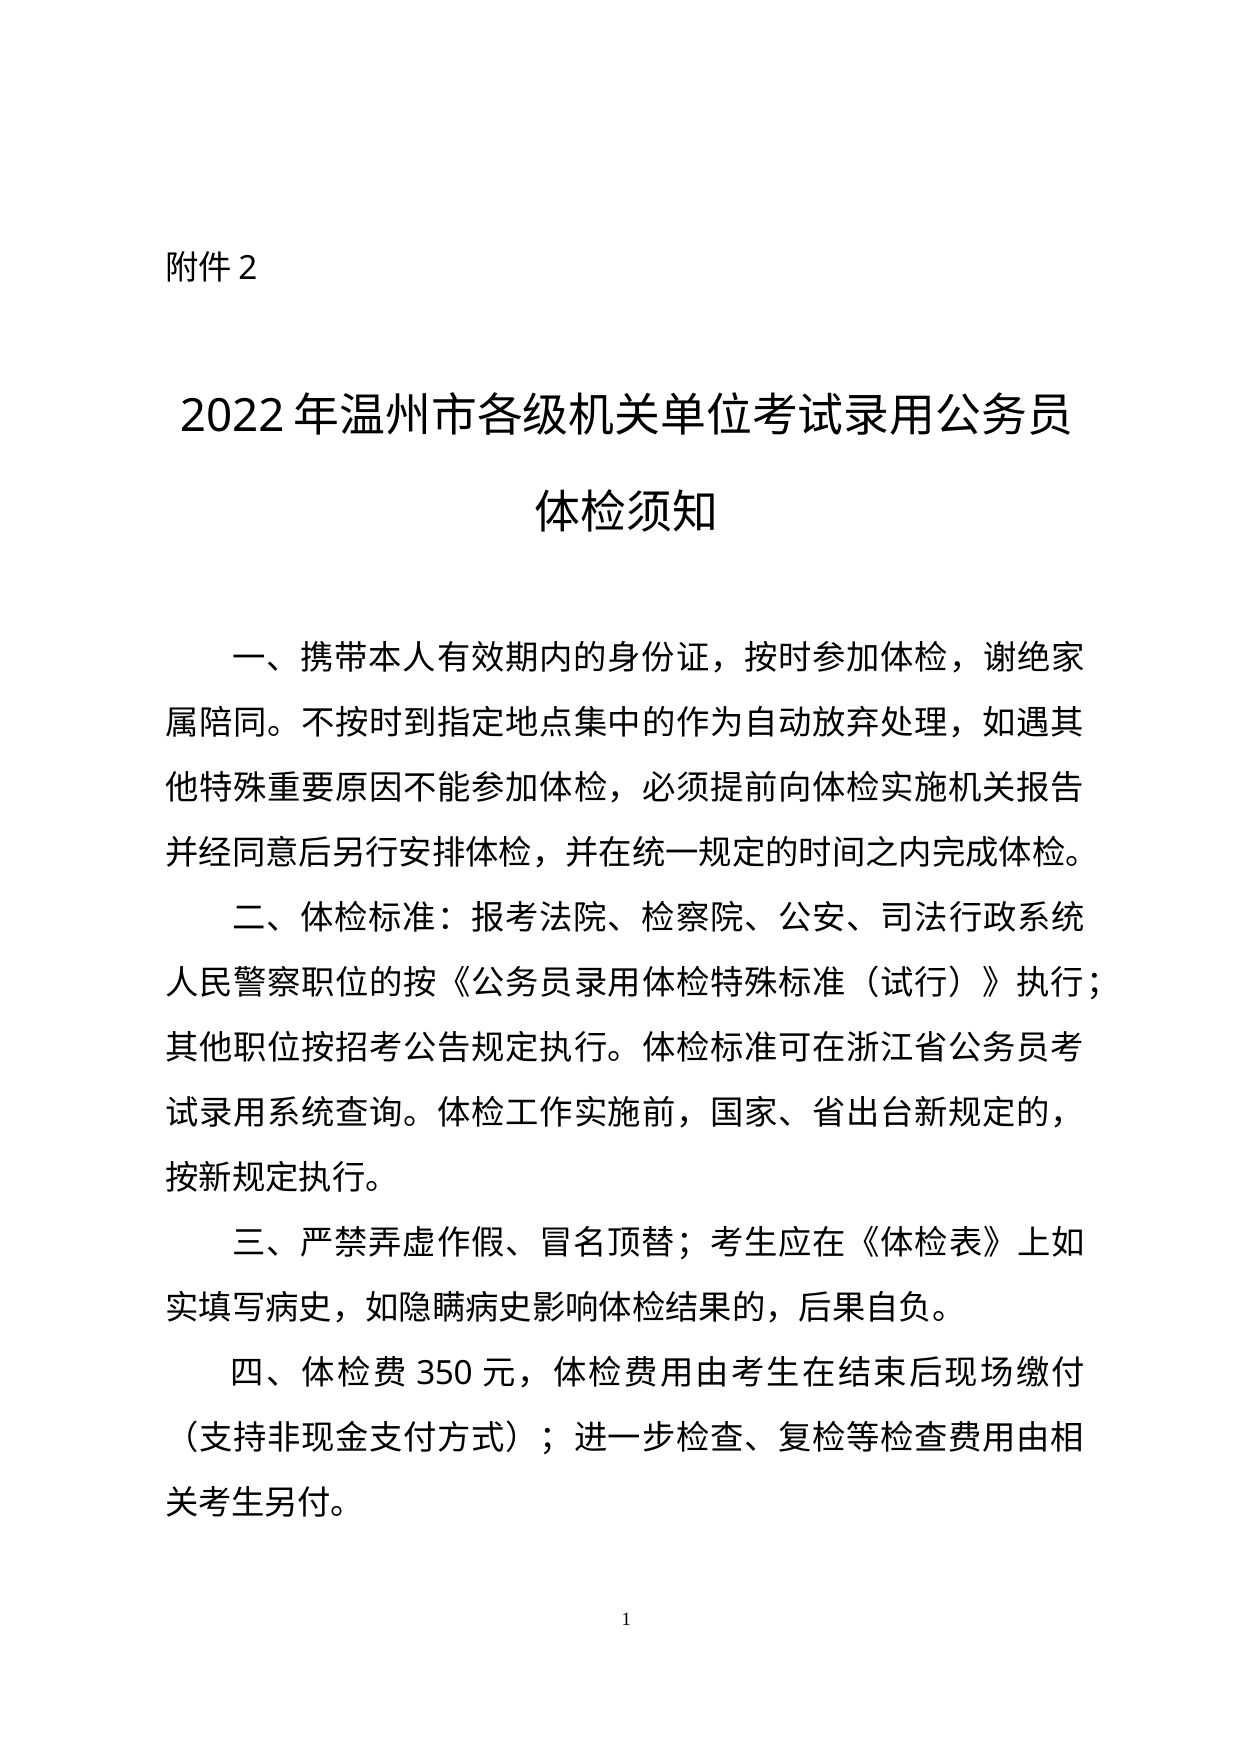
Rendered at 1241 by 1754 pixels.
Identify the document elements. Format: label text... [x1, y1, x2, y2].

text 四、体检费350元，体检费用由考生在结束后现场缴付（支持非现金支付方式）；进一步检查、复检等检查费用由相关考生另付。 [165, 1338, 1087, 1533]
text 一、携带本人有效期内的身份证，按时参加体检，谢绝家属陪同。不按时到指定地点集中的作为自动放弃处理，如遇其他特殊重要原因不能参加体检，必须提前向体检实施机关报告并经同意后另行安排体检，并在统一规定的时间之内完成体检。 [165, 623, 1087, 883]
text 附件2 [165, 233, 1087, 298]
text 2022年温州市各级机关单位考试录用公务员体检须知 [165, 363, 1087, 558]
text 三、严禁弄虚作假、冒名顶替；考生应在《体检表》上如实填写病史，如隐瞒病史影响体检结果的，后果自负。 [165, 1208, 1087, 1338]
text 二、体检标准：报考法院、检察院、公安、司法行政系统人民警察职位的按《公务员录用体检特殊标准（试行）》执行；其他职位按招考公告规定执行。体检标准可在浙江省公务员考试录用系统查询。体检工作实施前，国家、省出台新规定的，按新规定执行。 [165, 883, 1087, 1208]
